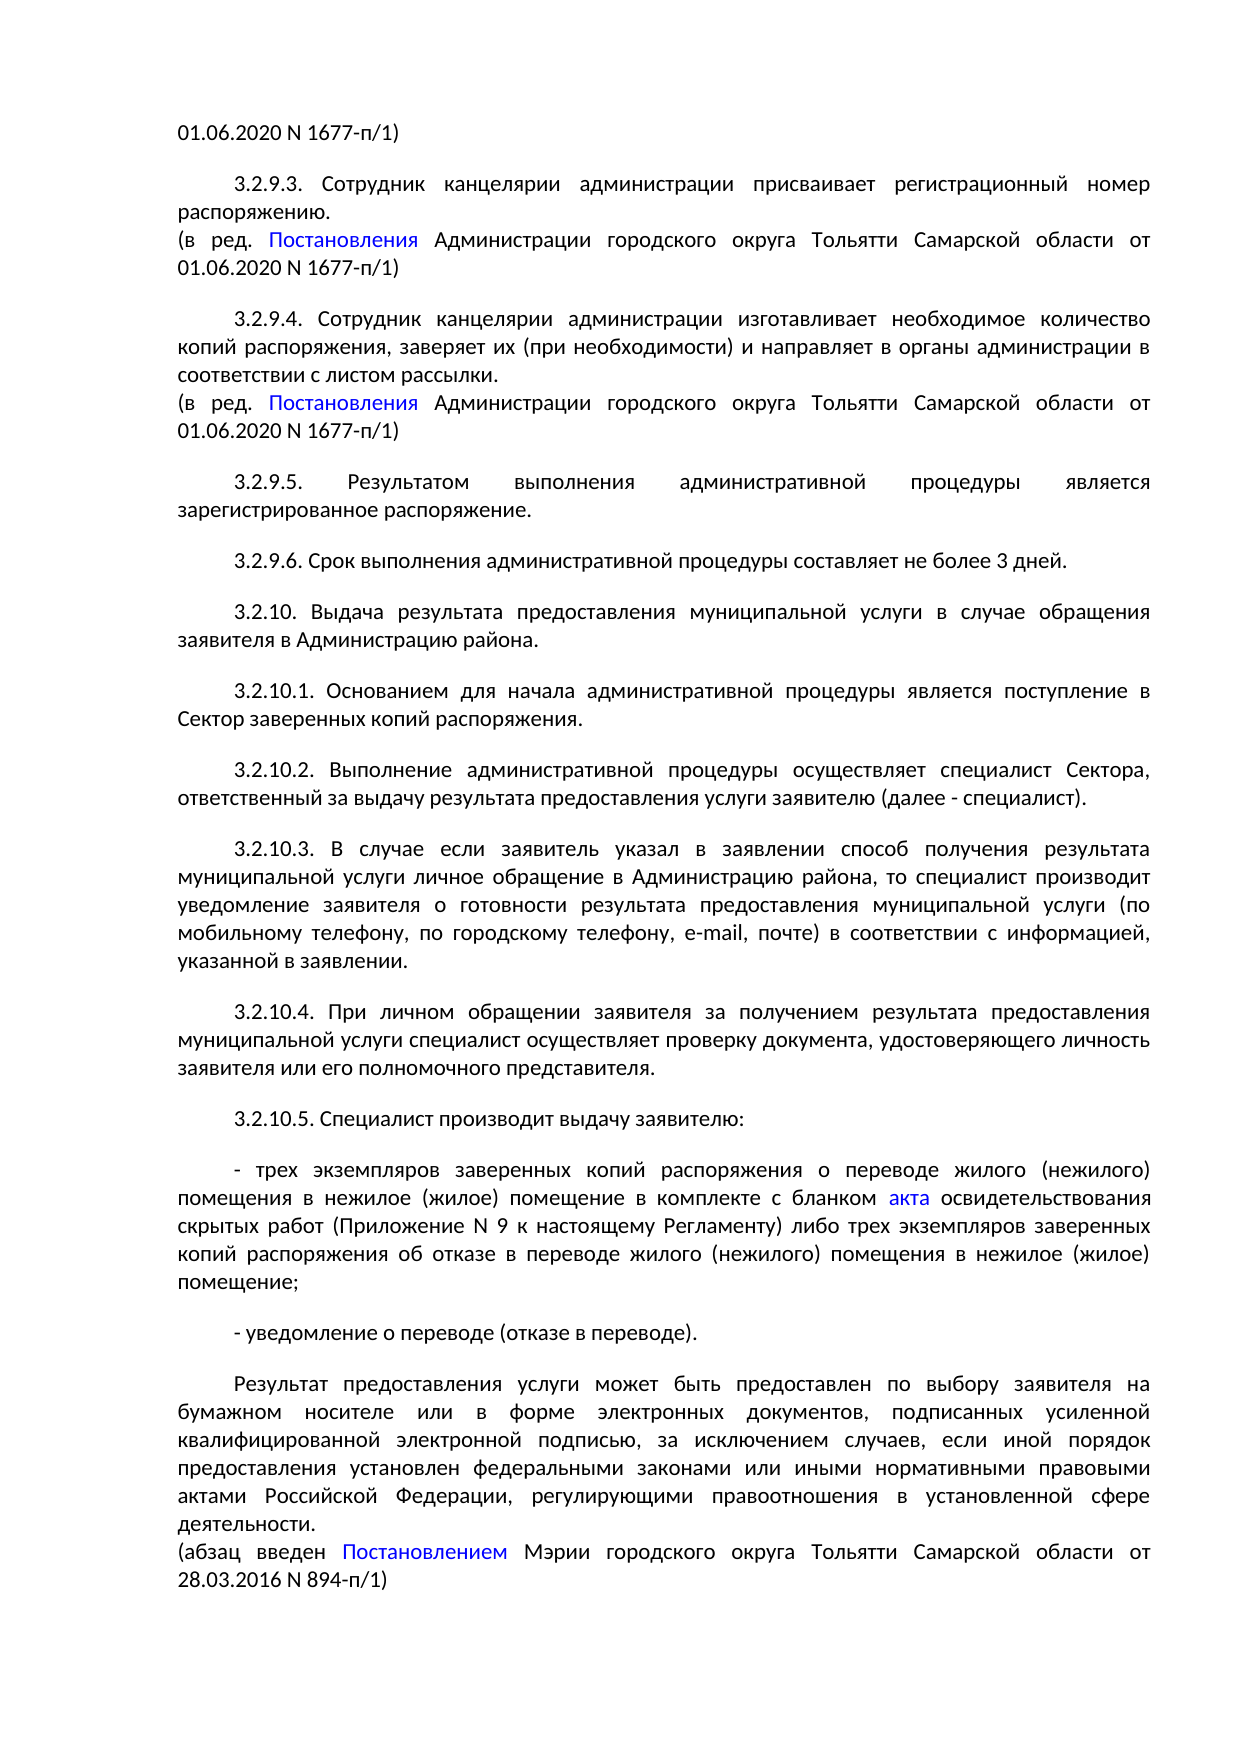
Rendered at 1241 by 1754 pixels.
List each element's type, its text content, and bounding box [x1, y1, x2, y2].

text 3.2.10. Выдача результата предоставления муниципальной услуги в случае обращения заявителя в Администрацию района. [177, 597, 1152, 653]
text 3.2.10.1. Основанием для начала административной процедуры является поступление в Сектор заверенных копий распоряжения. [177, 676, 1152, 732]
text 3.2.10.5. Специалист производит выдачу заявителю: [177, 1104, 1152, 1132]
text 3.2.9.3. Сотрудник канцелярии администрации присваивает регистрационный номер распоряжению. [177, 169, 1152, 225]
text 3.2.9.6. Срок выполнения административной процедуры составляет не более 3 дней. [177, 546, 1152, 574]
text 3.2.9.5. Результатом выполнения административной процедуры является зарегистрированное распоряжение. [177, 467, 1152, 523]
text Результат предоставления услуги может быть предоставлен по выбору заявителя на бумажном носителе или в форме электронных документов, подписанных усиленной квалифицированной электронной подписью, за исключением случаев, если иной порядок предоставления установлен федеральными законами или иными нормативными правовыми актами Российской Федерации, регулирующими правоотношения в установленной сфере деятельности. [177, 1369, 1152, 1537]
text 3.2.10.2. Выполнение административной процедуры осуществляет специалист Сектора, ответственный за выдачу результата предоставления услуги заявителю (далее - специалист). [177, 755, 1152, 811]
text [177, 118, 1152, 146]
text - уведомление о переводе (отказе в переводе). [177, 1318, 1152, 1346]
text (в ред. Постановления Администрации городского округа Тольятти Самарской области от 01.06.2020 N 1677-п/1) [177, 225, 1152, 281]
text - трех экземпляров заверенных копий распоряжения о переводе жилого (нежилого) помещения в нежилое (жилое) помещение в комплекте с бланком акта освидетельствования скрытых работ (Приложение N 9 к настоящему Регламенту) либо трех экземпляров заверенных копий распоряжения об отказе в переводе жилого (нежилого) помещения в нежилое (жилое) помещение; [177, 1155, 1152, 1295]
text 3.2.10.3. В случае если заявитель указал в заявлении способ получения результата муниципальной услуги личное обращение в Администрацию района, то специалист производит уведомление заявителя о готовности результата предоставления муниципальной услуги (по мобильному телефону, по городскому телефону, e-mail, почте) в соответствии с информацией, указанной в заявлении. [177, 834, 1152, 974]
text 3.2.10.4. При личном обращении заявителя за получением результата предоставления муниципальной услуги специалист осуществляет проверку документа, удостоверяющего личность заявителя или его полномочного представителя. [177, 997, 1152, 1081]
text (абзац введен Постановлением Мэрии городского округа Тольятти Самарской области от 28.03.2016 N 894-п/1) [177, 1537, 1152, 1593]
text (в ред. Постановления Администрации городского округа Тольятти Самарской области от 01.06.2020 N 1677-п/1) [177, 388, 1152, 444]
text 3.2.9.4. Сотрудник канцелярии администрации изготавливает необходимое количество копий распоряжения, заверяет их (при необходимости) и направляет в органы администрации в соответствии с листом рассылки. [177, 304, 1152, 388]
